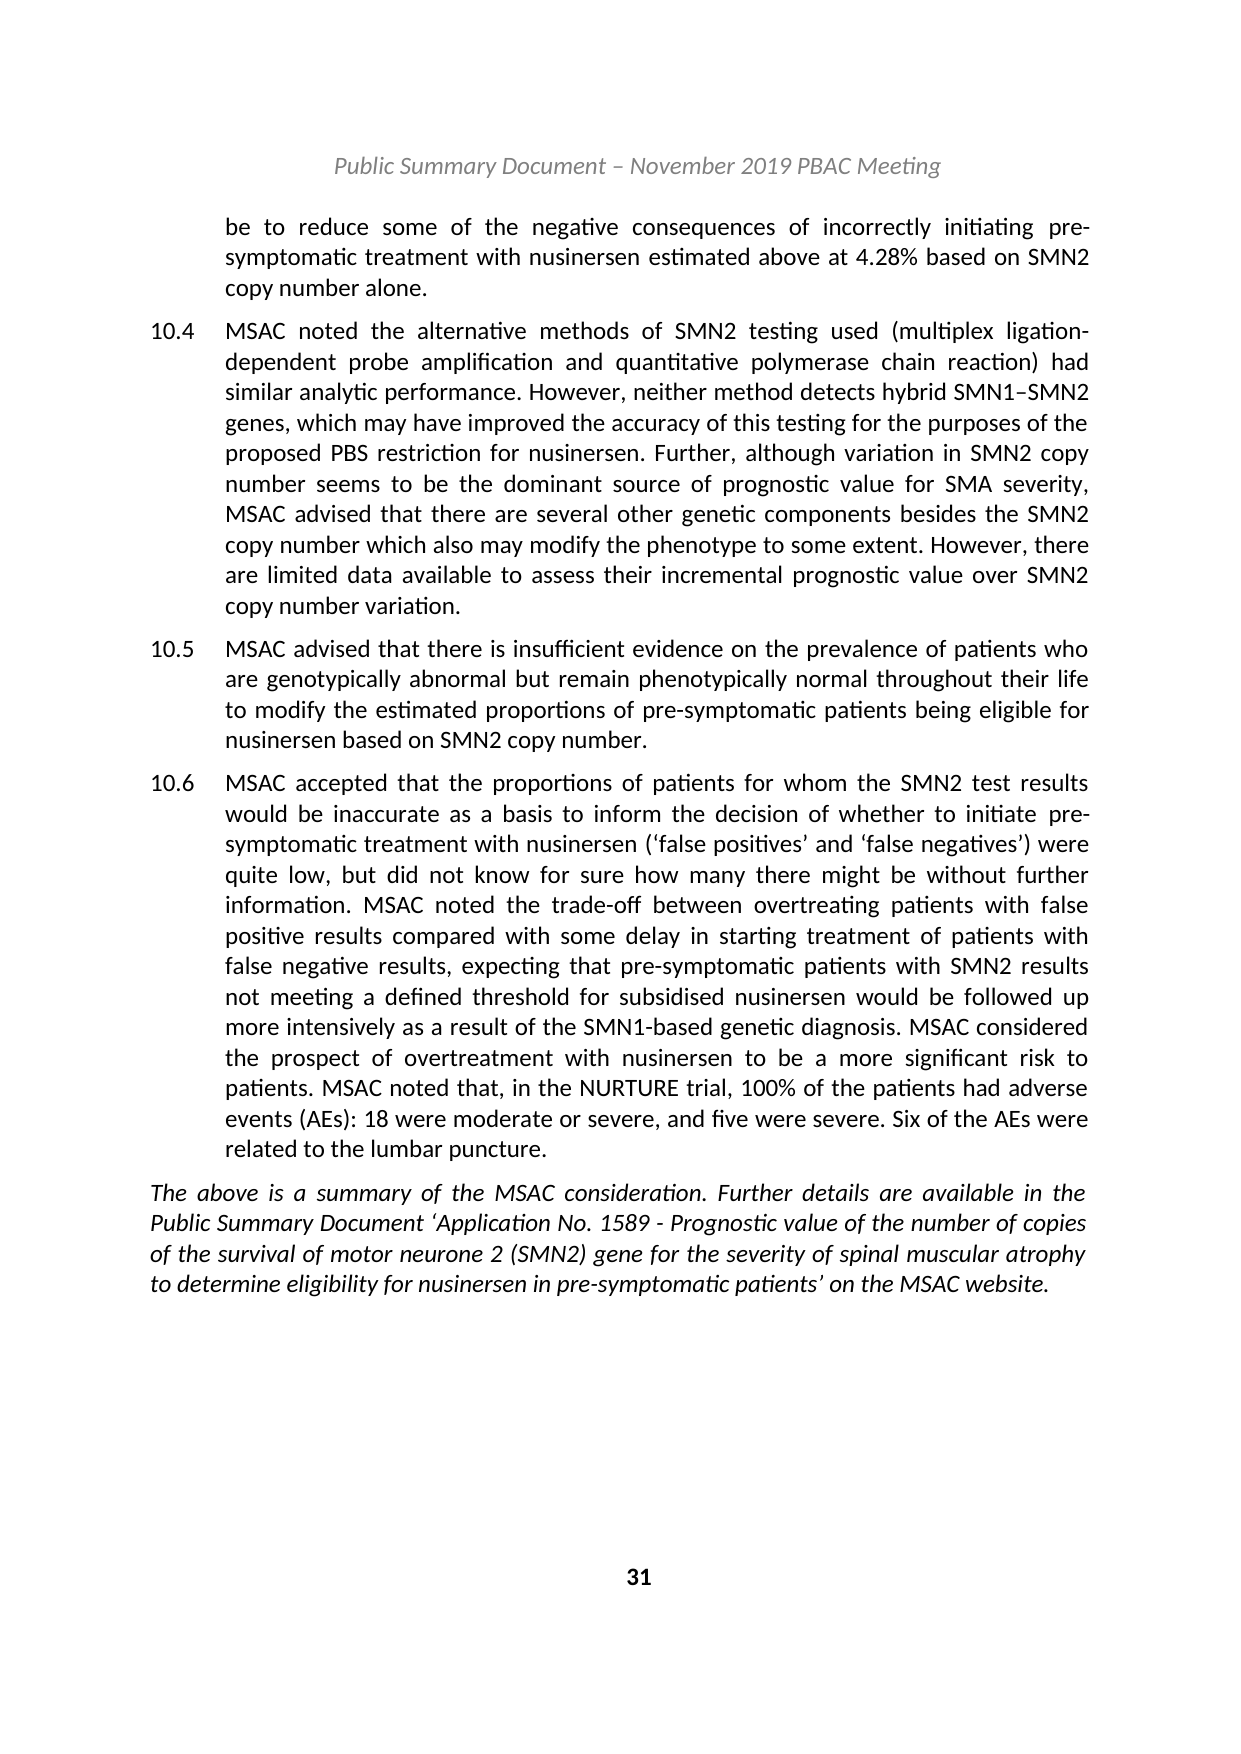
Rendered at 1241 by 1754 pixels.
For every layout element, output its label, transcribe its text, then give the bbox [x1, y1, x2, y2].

list MSAC noted the alternative methods of SMN2 testing used (multiplex ligation-dependent probe amplification and quantitative polymerase chain reaction) had similar analytic performance. However, neither method detects hybrid SMN1–SMN2 genes, which may have improved the accuracy of this testing for the purposes of the proposed PBS restriction for nusinersen. Further, although variation in SMN2 copy number seems to be the dominant source of prognostic value for SMA severity, MSAC advised that there are several other genetic components besides the SMN2 copy number which also may modify the phenotype to some extent. However, there are limited data available to assess their incremental prognostic value over SMN2 copy number variation. [150, 315, 1090, 620]
list MSAC accepted that the proportions of patients for whom the SMN2 test results would be inaccurate as a basis to inform the decision of whether to initiate pre-symptomatic treatment with nusinersen (‘false positives’ and ‘false negatives’) were quite low, but did not know for sure how many there might be without further information. MSAC noted the trade-off between overtreating patients with false positive results compared with some delay in starting treatment of patients with false negative results, expecting that pre-symptomatic patients with SMN2 results not meeting a defined threshold for subsidised nusinersen would be followed up more intensively as a result of the SMN1-based genetic diagnosis. MSAC considered the prospect of overtreatment with nusinersen to be a more significant risk to patients. MSAC noted that, in the NURTURE trial, 100% of the patients had adverse events (AEs): 18 were moderate or severe, and five were severe. Six of the AEs were related to the lumbar puncture. [150, 767, 1090, 1164]
text The above is a summary of the MSAC consideration. Further details are available in the Public Summary Document ‘Application No. 1589 - Prognostic value of the number of copies of the survival of motor neurone 2 (SMN2) gene for the severity of spinal muscular atrophy to determine eligibility for nusinersen in pre-symptomatic patients’ on the MSAC website. [150, 1177, 1090, 1299]
list MSAC advised that there is insufficient evidence on the prevalence of patients who are genotypically abnormal but remain phenotypically normal throughout their life to modify the estimated proportions of pre-symptomatic patients being eligible for nusinersen based on SMN2 copy number. [150, 633, 1090, 755]
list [150, 211, 1090, 303]
